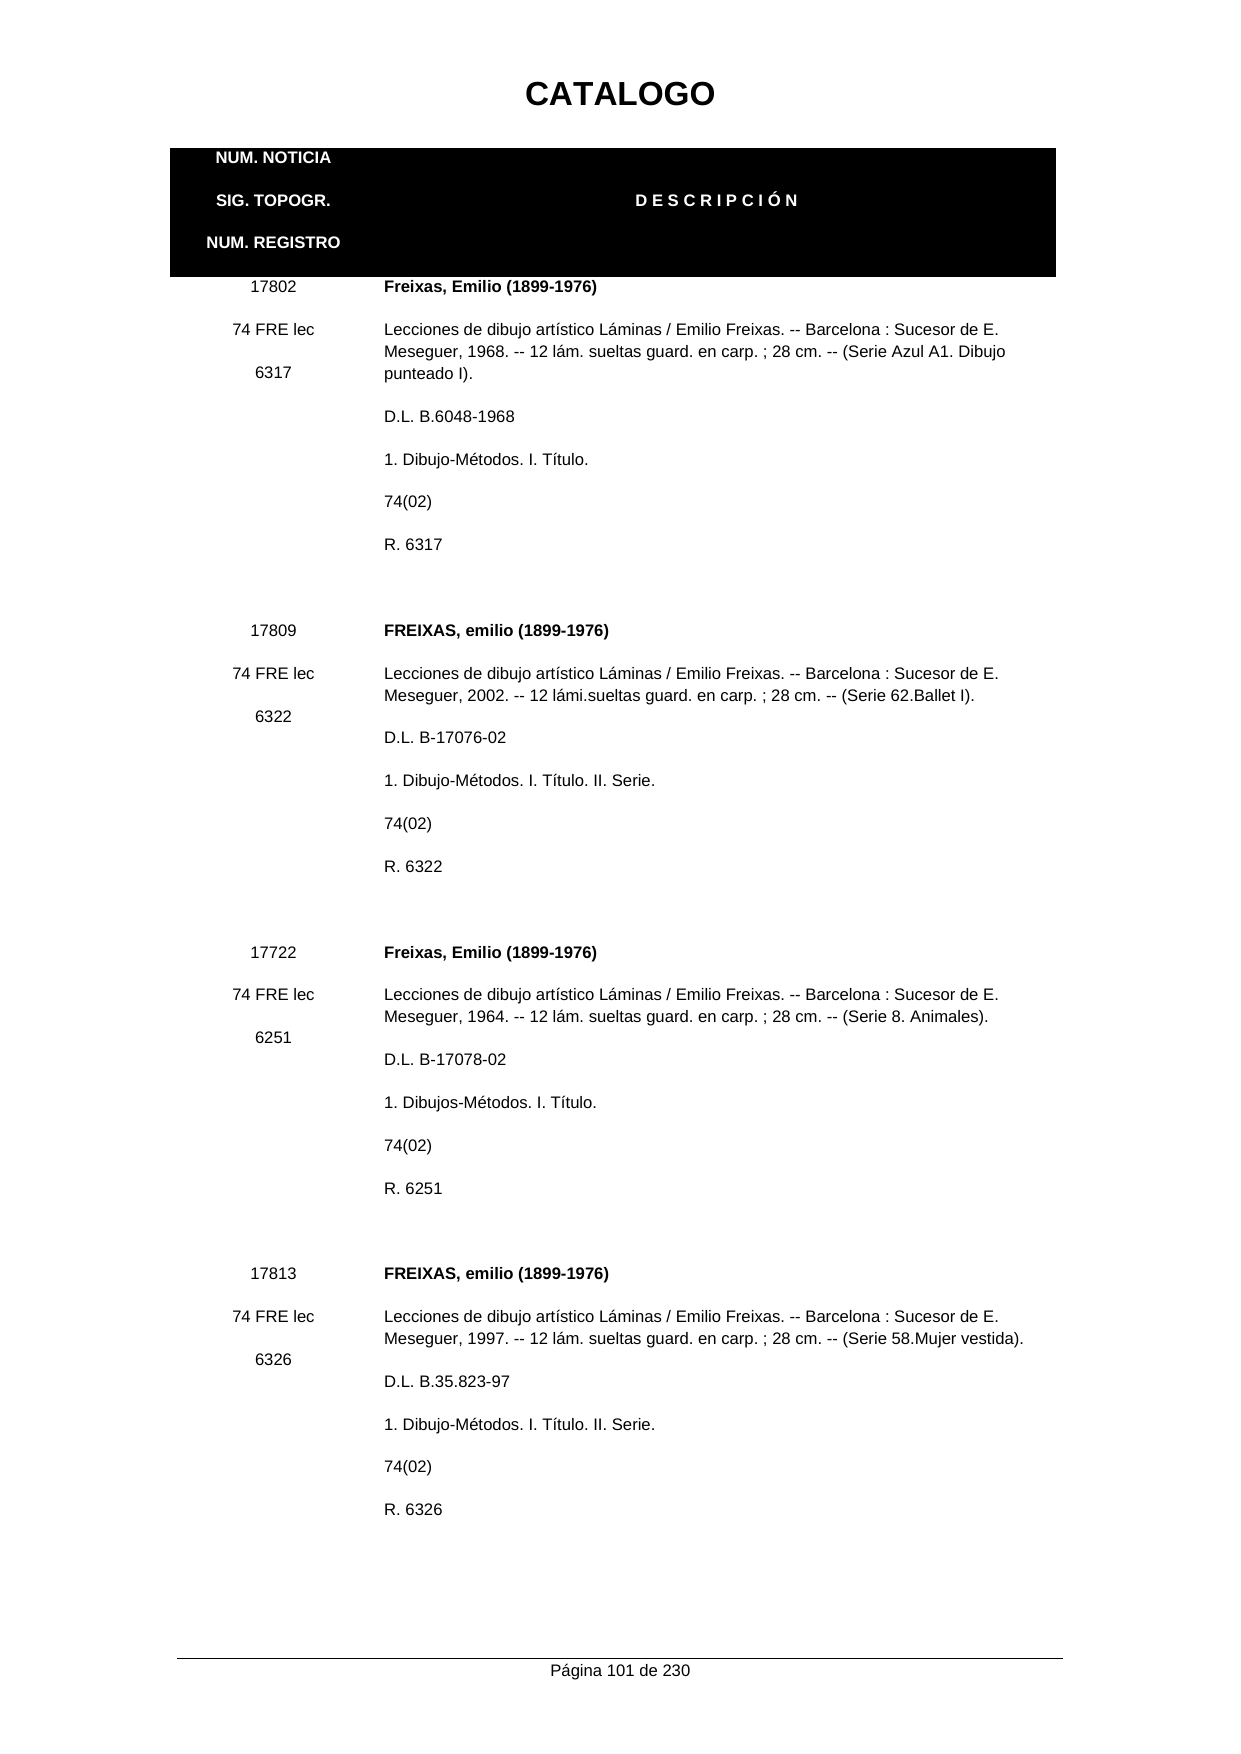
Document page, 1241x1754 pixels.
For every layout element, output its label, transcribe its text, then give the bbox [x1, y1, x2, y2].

table_header D E S C R I P C I Ó N [377, 148, 1056, 277]
table_cell 17722 74 FRE lec 6251 [170, 943, 377, 1264]
table_header NUM. NOTICIA SIG. TOPOGR. NUM. REGISTRO [170, 148, 377, 277]
table_cell FREIXAS, emilio (1899-1976) Lecciones de dibujo artístico Láminas / Emilio Freixas. -- Barcelona : Sucesor de E. Meseguer, 1997. -- 12 lám. sueltas guard. en carp. ; 28 cm. -- (Serie 58.Mujer vestida). D.L. B.35.823-97 1. Dibujo-Métodos. I. Título. II. Serie. 74(02) R. 6326 [377, 1264, 1056, 1586]
table_cell Freixas, Emilio (1899-1976) Lecciones de dibujo artístico Láminas / Emilio Freixas. -- Barcelona : Sucesor de E. Meseguer, 1968. -- 12 lám. sueltas guard. en carp. ; 28 cm. -- (Serie Azul A1. Dibujo punteado I). D.L. B.6048-1968 1. Dibujo-Métodos. I. Título. 74(02) R. 6317 [377, 277, 1056, 621]
table_cell FREIXAS, emilio (1899-1976) Lecciones de dibujo artístico Láminas / Emilio Freixas. -- Barcelona : Sucesor de E. Meseguer, 2002. -- 12 lámi.sueltas guard. en carp. ; 28 cm. -- (Serie 62.Ballet I). D.L. B-17076-02 1. Dibujo-Métodos. I. Título. II. Serie. 74(02) R. 6322 [377, 621, 1056, 942]
table_cell 17813 74 FRE lec 6326 [170, 1264, 377, 1586]
table_cell 17802 74 FRE lec 6317 [170, 277, 377, 621]
table_cell Freixas, Emilio (1899-1976) Lecciones de dibujo artístico Láminas / Emilio Freixas. -- Barcelona : Sucesor de E. Meseguer, 1964. -- 12 lám. sueltas guard. en carp. ; 28 cm. -- (Serie 8. Animales). D.L. B-17078-02 1. Dibujos-Métodos. I. Título. 74(02) R. 6251 [377, 943, 1056, 1264]
table_cell 17809 74 FRE lec 6322 [170, 621, 377, 942]
